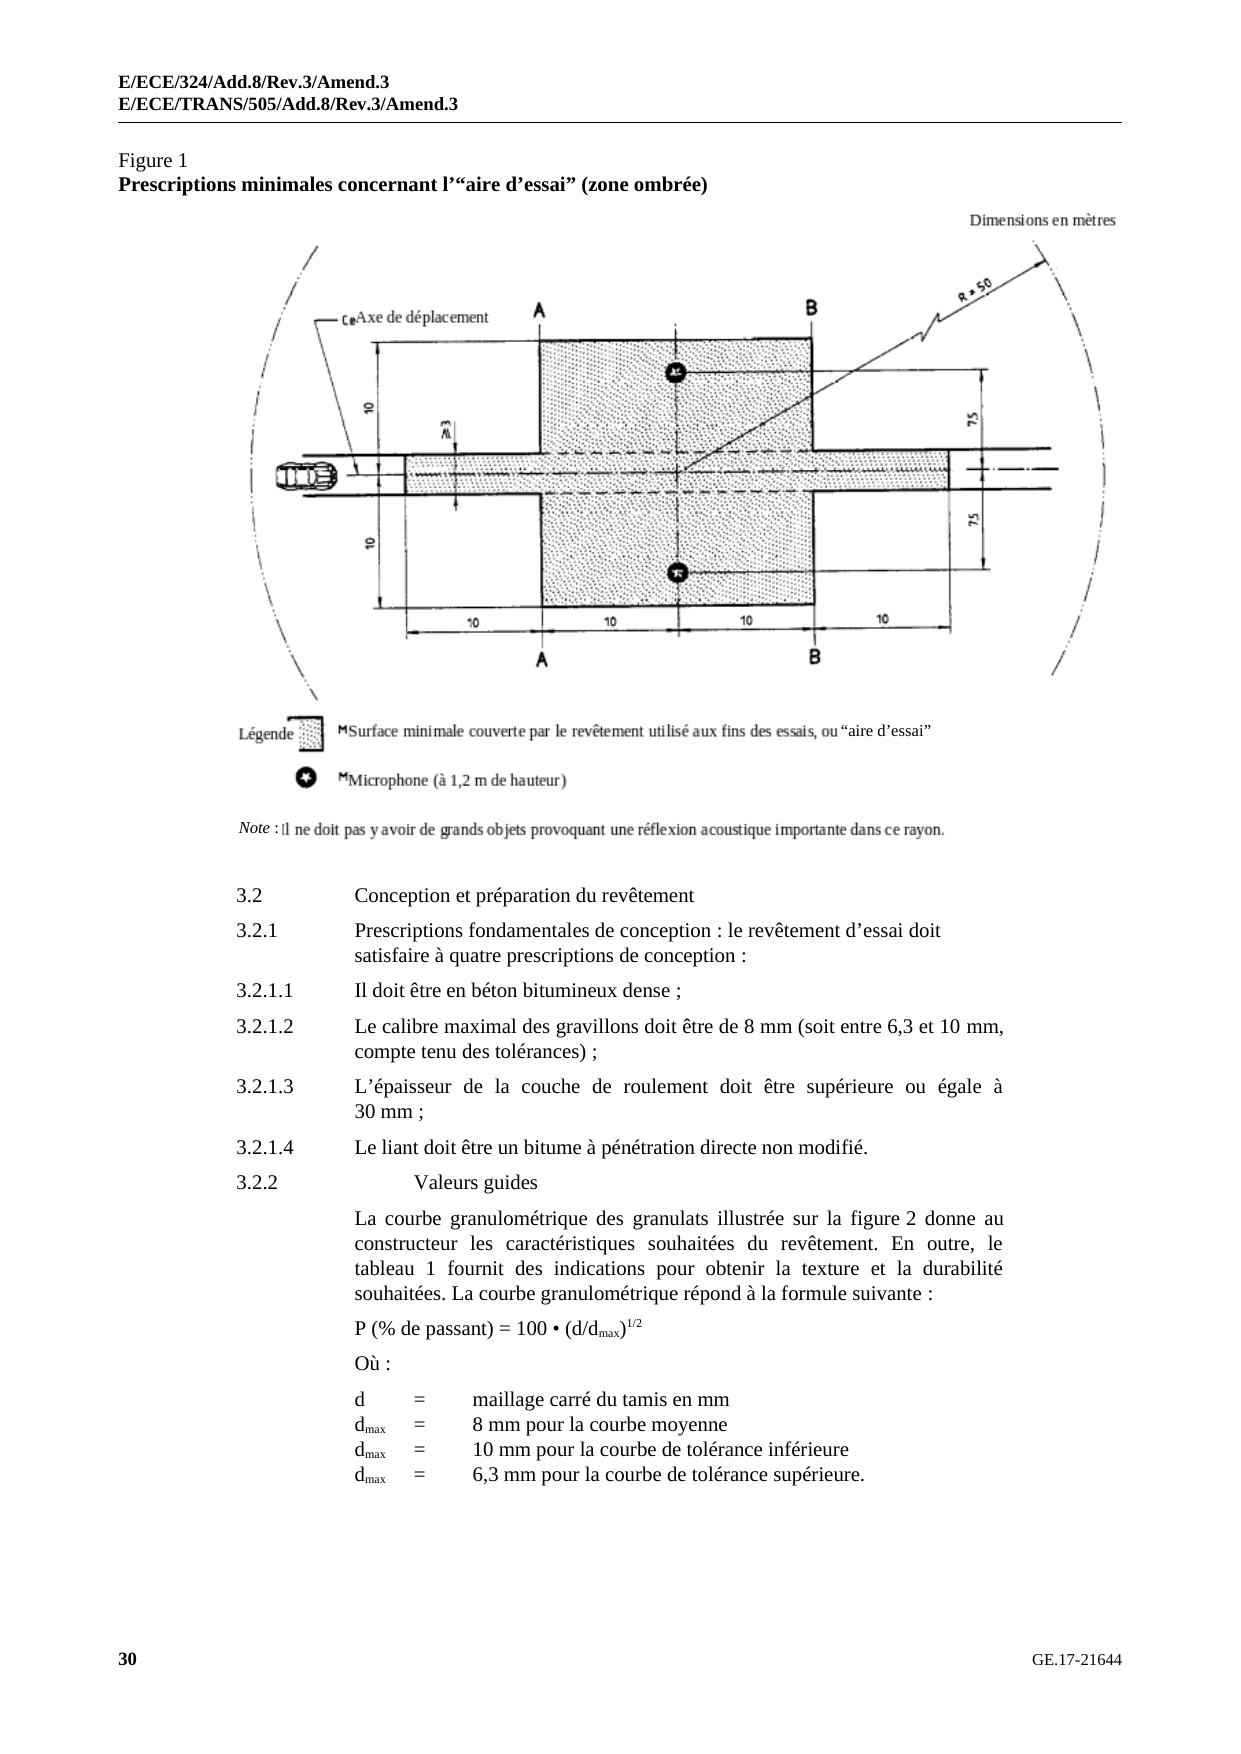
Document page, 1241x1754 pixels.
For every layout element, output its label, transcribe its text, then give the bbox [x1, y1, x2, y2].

text Où : [354, 1350, 1004, 1375]
text dmax = 6,3 mm pour la courbe de tolérance supérieure. [354, 1461, 1004, 1486]
text P (% de passant) = 100 • (d/dmax)1/2 [354, 1315, 1004, 1340]
text 3.2.1.1 Il doit être en béton bitumineux dense ; [236, 977, 1004, 1002]
text 3.2.1.3 L’épaisseur de la couche de roulement doit être supérieure ou égale à 30 mm ; [236, 1073, 1004, 1123]
text 3.2.2 Valeurs guides [236, 1169, 1004, 1194]
subtitle Figure 1 Prescriptions minimales concernant l’“aire d’essai” (zone ombrée) [118, 148, 1122, 196]
text d = maillage carré du tamis en mm [354, 1386, 1004, 1411]
text 3.2.1.2 Le calibre maximal des gravillons doit être de 8 mm (soit entre 6,3 et 10 mm, compte tenu des tolérances) ; [236, 1013, 1004, 1063]
text 3.2 Conception et préparation du revêtement [236, 882, 1004, 907]
text 3.2.1 Prescriptions fondamentales de conception : le revêtement d’essai doit satisfaire à quatre prescriptions de conception : [236, 917, 1004, 967]
text La courbe granulométrique des granulats illustrée sur la figure 2 donne au constructeur les caractéristiques souhaitées du revêtement. En outre, le tableau 1 fournit des indications pour obtenir la texture et la durabilité souhaitées. La courbe granulométrique répond à la formule suivante : [354, 1204, 1004, 1304]
text dmax = 8 mm pour la courbe moyenne [354, 1411, 1004, 1436]
text dmax = 10 mm pour la courbe de tolérance inférieure [354, 1436, 1004, 1461]
text 3.2.1.4 Le liant doit être un bitume à pénétration directe non modifié. [236, 1134, 1004, 1159]
